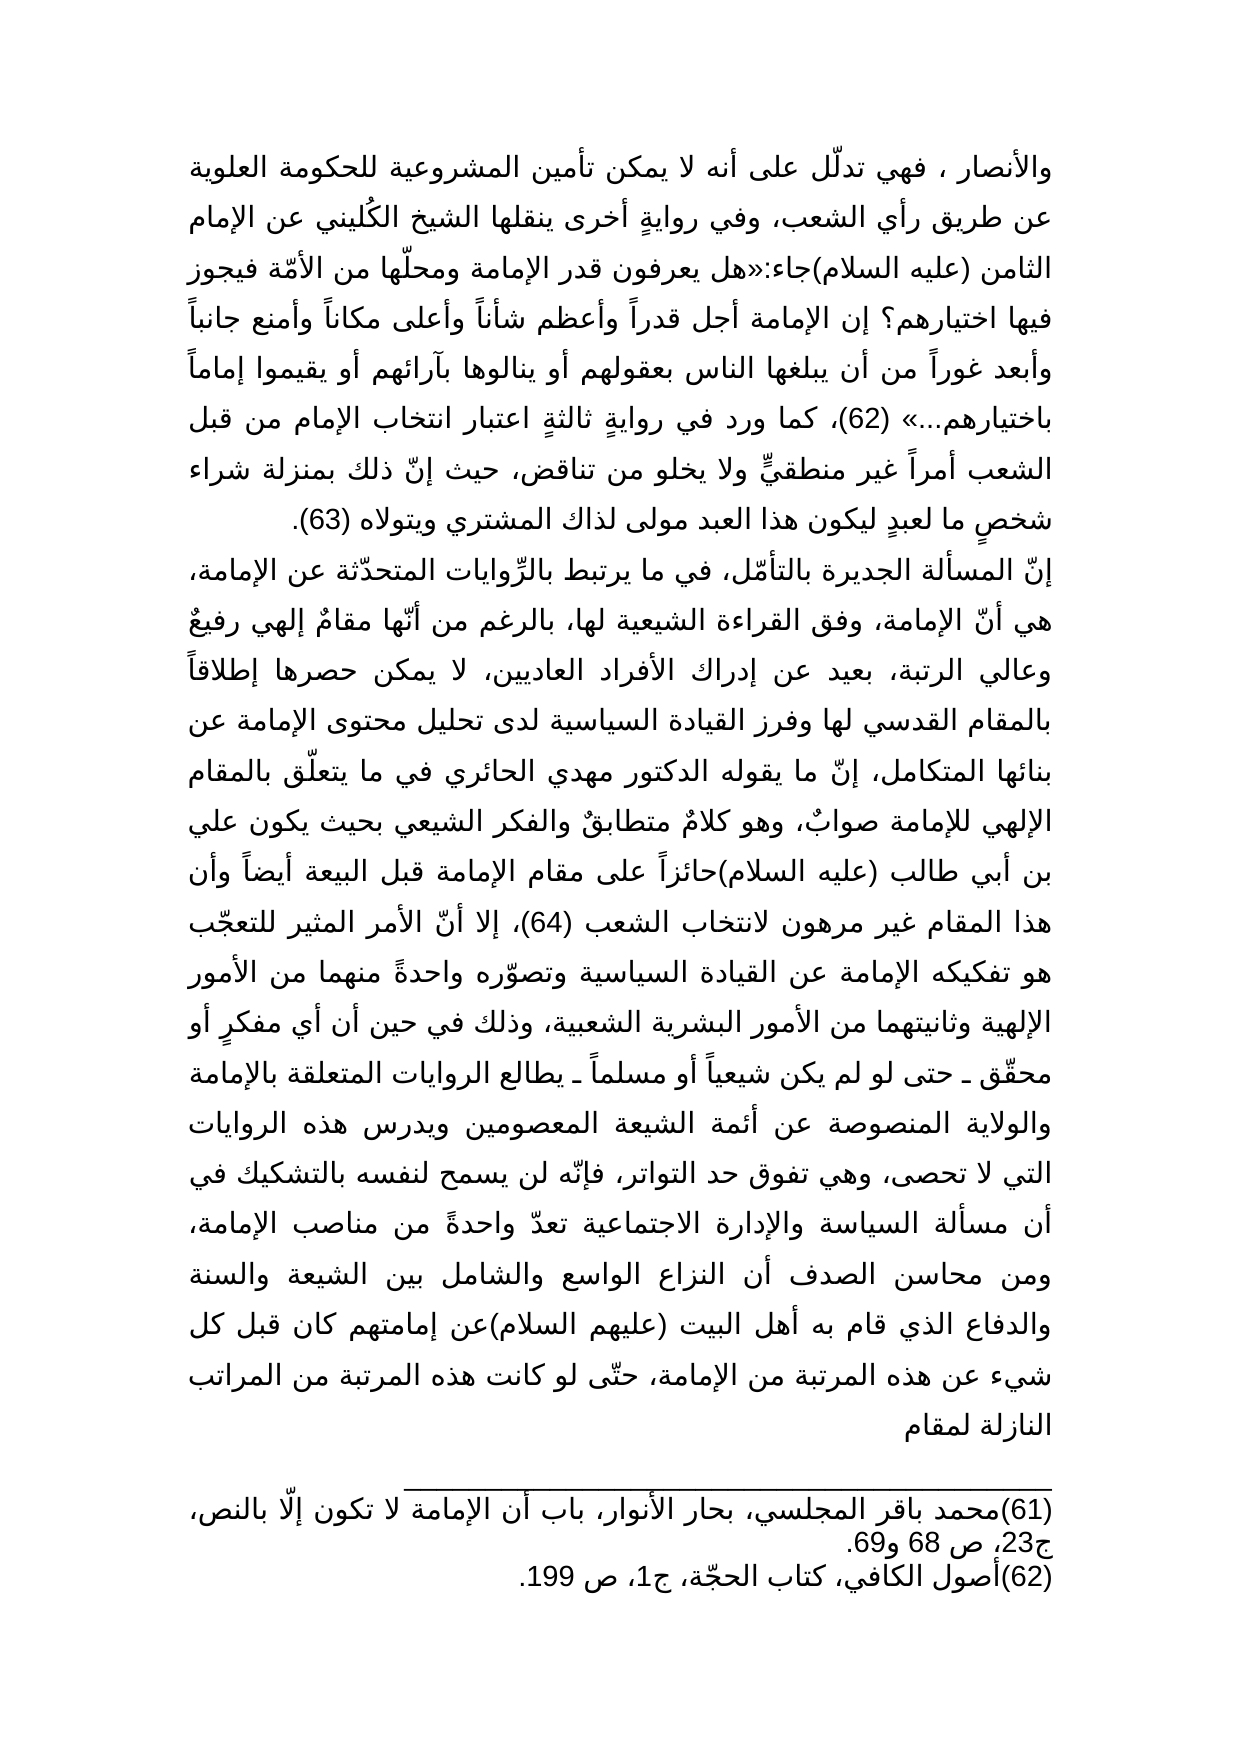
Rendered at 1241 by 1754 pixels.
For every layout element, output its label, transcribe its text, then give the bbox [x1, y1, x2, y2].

text إنّ المسألة الجديرة بالتأمّل، في ما يرتبط بالرِّوايات المتحدّثة عن الإمامة، هي أنّ الإمامة، وفق القراءة الشيعية لها، بالرغم من أنّها مقامٌ إلهي رفيعٌ وعالي الرتبة، بعيد عن إدراك الأفراد العاديين، لا يمكن حصرها إطلاقاً بالمقام القدسي لها وفرز القيادة السياسية لدى تحليل محتوى الإمامة عن بنائها المتكامل، إنّ ما يقوله الدكتور مهدي الحائري في ما يتعلّق بالمقام الإلهي للإمامة صوابٌ، وهو كلامٌ متطابقٌ والفكر الشيعي بحيث يكون علي بن أبي طالب (عليه السلام)حائزاً على مقام الإمامة قبل البيعة أيضاً وأن هذا المقام غير مرهون لانتخاب الشعب (64)، إلا أنّ الأمر المثير للتعجّب هو تفكيكه الإمامة عن القيادة السياسية وتصوّره واحدةً منهما من الأمور الإلهية وثانيتهما من الأمور البشرية الشعبية، وذلك في حين أن أي مفكرٍ أو محقّق ـ حتى لو لم يكن شيعياً أو مسلماً ـ يطالع الروايات المتعلقة بالإمامة والولاية المنصوصة عن أئمة الشيعة المعصومين ويدرس هذه الروايات التي لا تحصى، وهي تفوق حد التواتر، فإنّه لن يسمح لنفسه بالتشكيك في أن مسألة السياسة والإدارة الاجتماعية تعدّ واحدةً من مناصب الإمامة، ومن محاسن الصدف أن النزاع الواسع والشامل بين الشيعة والسنة والدفاع الذي قام به أهل البيت (عليهم السلام)عن إمامتهم كان قبل كل شيء عن هذه المرتبة من الإمامة، حتّى لو كانت هذه المرتبة من المراتب النازلة لمقام [187, 552, 1053, 1441]
text (62)أصول الكافي، كتاب الحجّة، ج1، ص 199. [187, 1559, 1053, 1592]
text (61)محمد باقر المجلسي، بحار الأنوار، باب أن الإمامة لا تكون إلّا بالنص، ج23، ص 68 و69. [187, 1492, 1053, 1559]
text ________________________________________ [187, 1458, 1053, 1492]
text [187, 150, 1053, 536]
